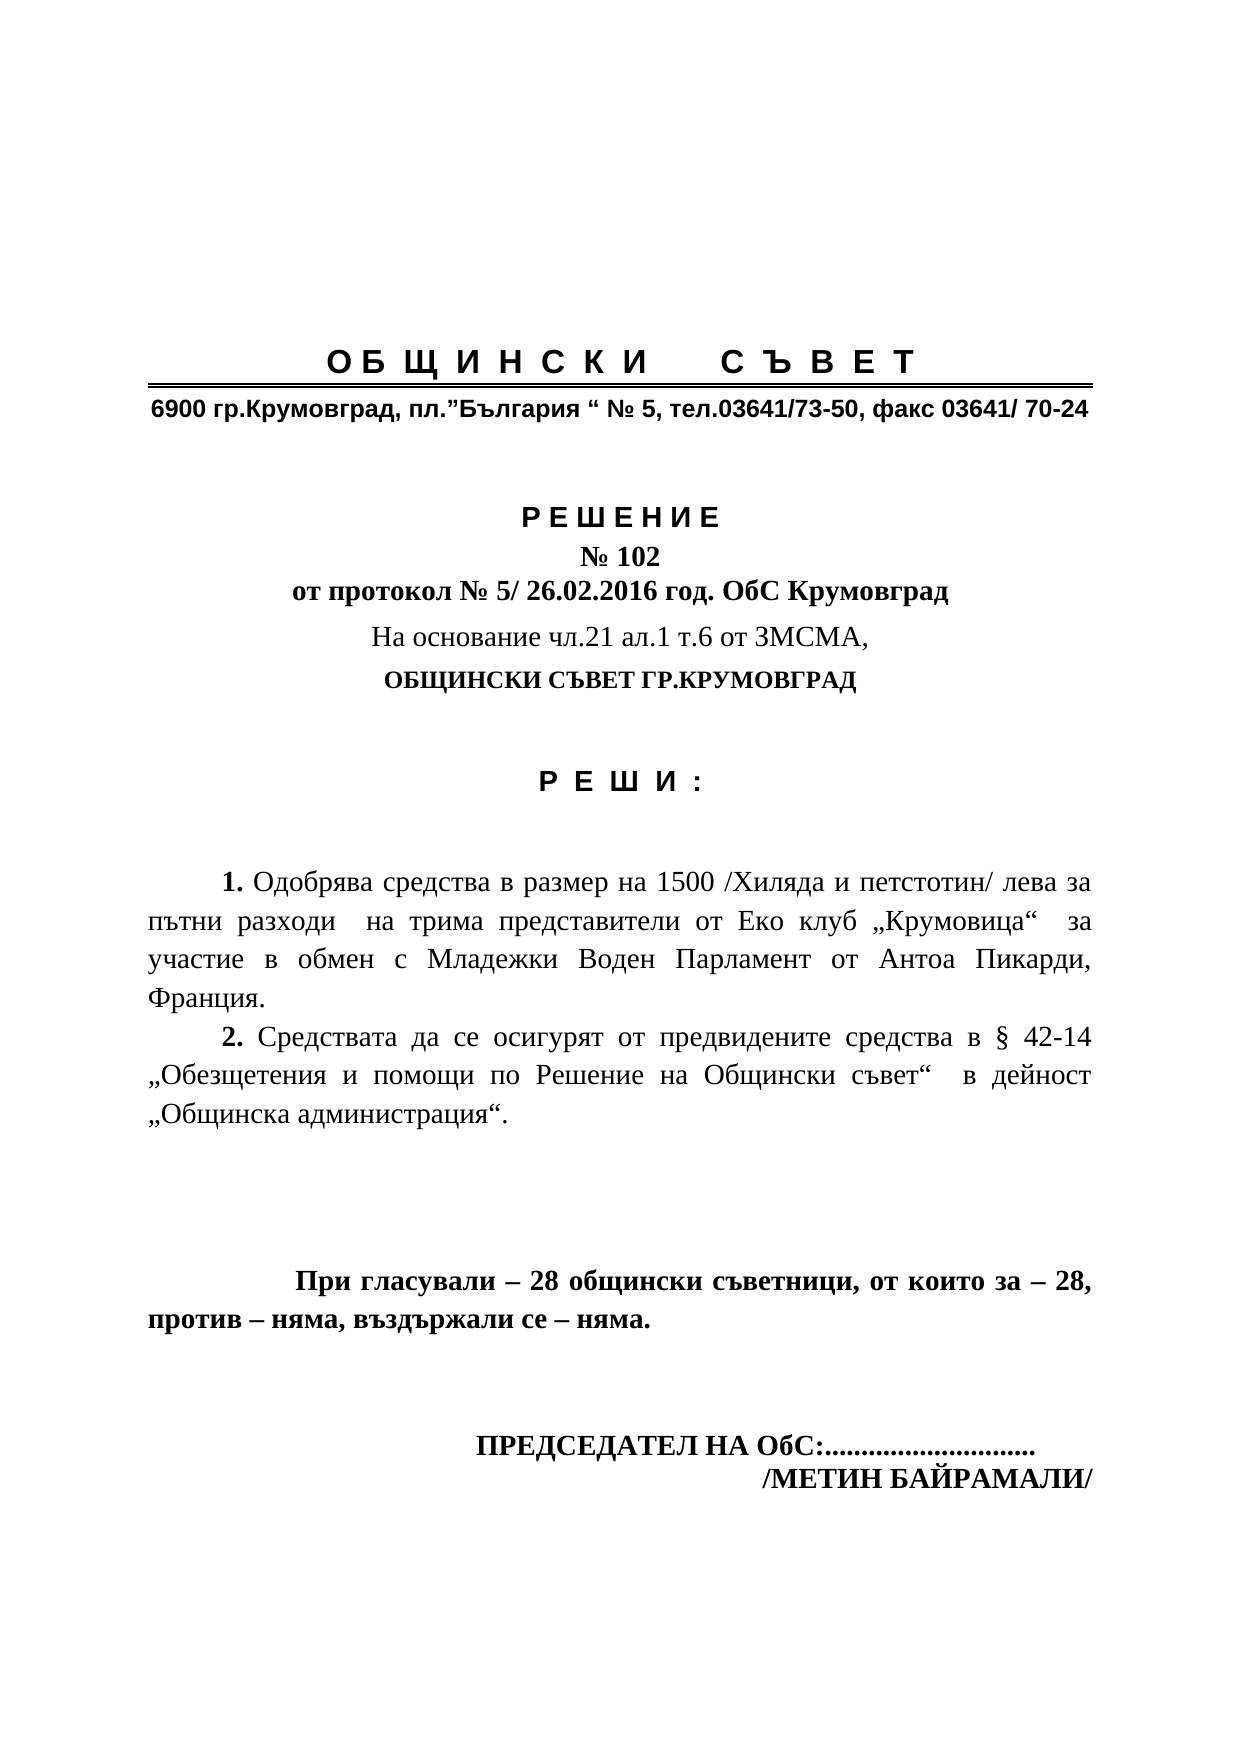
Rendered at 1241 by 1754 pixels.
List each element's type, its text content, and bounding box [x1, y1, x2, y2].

text Р Е Ш И : [148, 764, 1093, 797]
text от протокол № 5/ 26.02.2016 год. ОбС Крумовград [148, 573, 1093, 607]
text 2. Средствата да се осигурят от предвидените средства в § 42-14 „Обезщетения и помощи по Решение на Общински съвет“ в дейност „Общинска администрация“. [148, 1019, 1093, 1129]
text Р Е Ш Е Н И Е [148, 500, 1093, 533]
text О Б Щ И Н С К И С Ъ В Е Т [148, 342, 1093, 383]
text ПРЕДСЕДАТЕЛ НА ОбС:............................. [148, 1428, 1093, 1461]
text ОБЩИНСКИ СЪВЕТ ГР.КРУМОВГРАД [148, 665, 1093, 694]
text При гласували – 28 общински съветници, от които за – 28, против – няма, въздържали се – няма. [148, 1263, 1093, 1335]
text /МЕТИН БАЙРАМАЛИ/ [148, 1461, 1093, 1495]
text № 102 [148, 539, 1093, 573]
text 6900 гр.Крумовград, пл.”България “ № 5, тел.03641/73-50, факс 03641/ 70-24 [148, 394, 1093, 423]
text 1. Одобрява средства в размер на 1500 /Хиляда и петстотин/ лева за пътни разходи на трима представители от Еко клуб „Крумовица“ за участие в обмен с Младежки Воден Парламент от Антоа Пикарди, Франция. [148, 864, 1093, 1014]
text На основание чл.21 ал.1 т.6 от ЗМСМА, [148, 619, 1093, 653]
